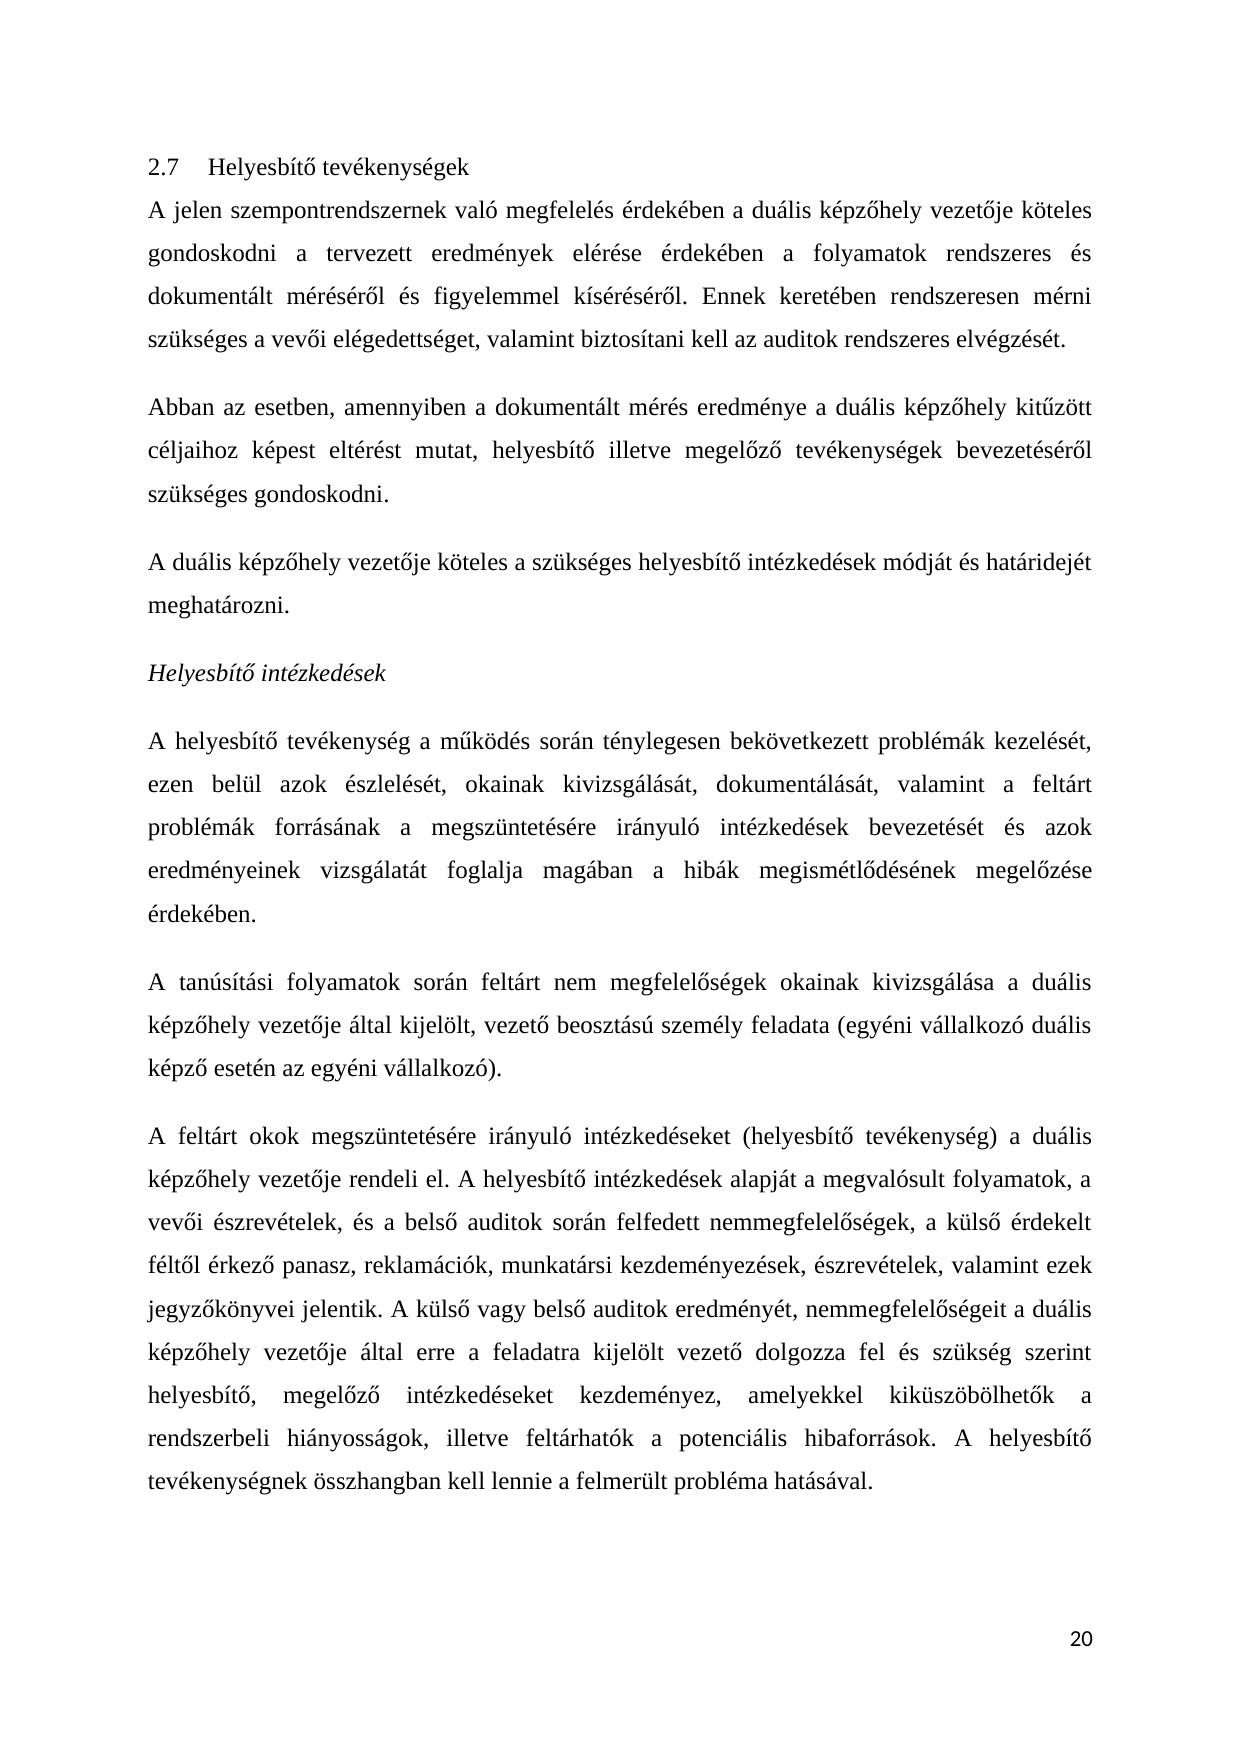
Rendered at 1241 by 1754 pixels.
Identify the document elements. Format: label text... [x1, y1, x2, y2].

text Helyesbítő intézkedések [148, 658, 1093, 687]
text A helyesbítő tevékenység a működés során ténylegesen bekövetkezett problémák kezelését, ezen belül azok észlelését, okainak kivizsgálását, dokumentálását, valamint a feltárt problémák forrásának a megszüntetésére irányuló intézkedések bevezetését és azok eredményeinek vizsgálatát foglalja magában a hibák megismétlődésének megelőzése érdekében. [148, 726, 1093, 927]
text Abban az esetben, amennyiben a dokumentált mérés eredménye a duális képzőhely kitűzött céljaihoz képest eltérést mutat, helyesbítő illetve megelőző tevékenységek bevezetéséről szükséges gondoskodni. [148, 392, 1093, 507]
text A duális képzőhely vezetője köteles a szükséges helyesbítő intézkedések módját és határidejét meghatározni. [148, 547, 1093, 619]
subtitle Helyesbítő tevékenységek [148, 152, 1093, 181]
text A tanúsítási folyamatok során feltárt nem megfelelőségek okainak kivizsgálása a duális képzőhely vezetője által kijelölt, vezető beosztású személy feladata (egyéni vállalkozó duális képző esetén az egyéni vállalkozó). [148, 967, 1093, 1082]
text A feltárt okok megszüntetésére irányuló intézkedéseket (helyesbítő tevékenység) a duális képzőhely vezetője rendeli el. A helyesbítő intézkedések alapját a megvalósult folyamatok, a vevői észrevételek, és a belső auditok során felfedett nemmegfelelőségek, a külső érdekelt féltől érkező panasz, reklamációk, munkatársi kezdeményezések, észrevételek, valamint ezek jegyzőkönyvei jelentik. A külső vagy belső auditok eredményét, nemmegfelelőségeit a duális képzőhely vezetője által erre a feladatra kijelölt vezető dolgozza fel és szükség szerint helyesbítő, megelőző intézkedéseket kezdeményez, amelyekkel kiküszöbölhetők a rendszerbeli hiányosságok, illetve feltárhatók a potenciális hibaforrások. A helyesbítő tevékenységnek összhangban kell lennie a felmerült probléma hatásával. [148, 1121, 1093, 1495]
text A jelen szempontrendszernek való megfelelés érdekében a duális képzőhely vezetője köteles gondoskodni a tervezett eredmények elérése érdekében a folyamatok rendszeres és dokumentált méréséről és figyelemmel kíséréséről. Ennek keretében rendszeresen mérni szükséges a vevői elégedettséget, valamint biztosítani kell az auditok rendszeres elvégzését. [148, 195, 1093, 353]
